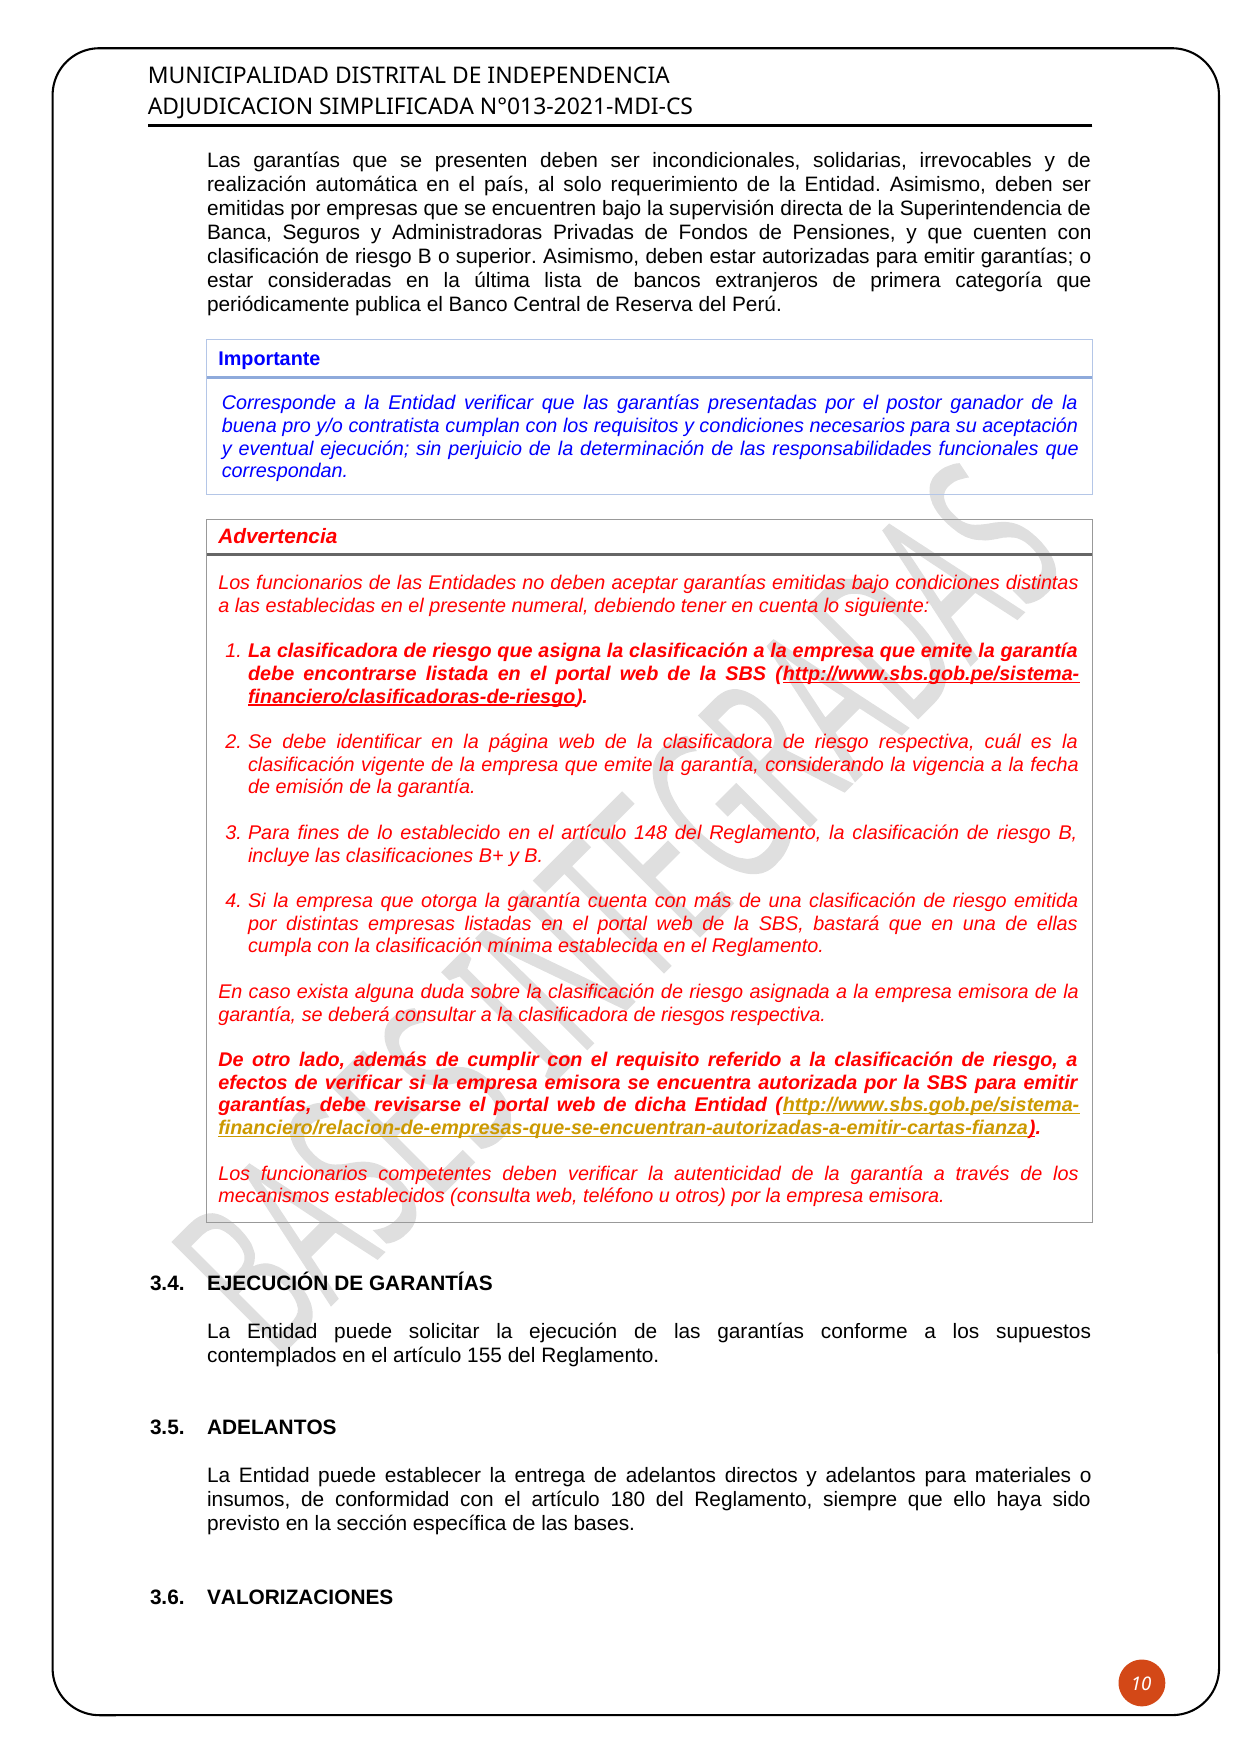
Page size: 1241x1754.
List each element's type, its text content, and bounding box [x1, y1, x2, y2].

table_cell Corresponde a la Entidad verificar que las garantías presentadas por el postor ganador de la buena pro y/o contratista cumplan con los requisitos y condiciones necesarios para su aceptación y eventual ejecución; sin perjuicio de la determinación de las responsabilidades funcionales que correspondan. [207, 379, 1092, 494]
table_header Importante [207, 340, 1092, 376]
list VALORIZACIONES [150, 1585, 1092, 1609]
list La Entidad puede solicitar la ejecución de las garantías conforme a los supuestos contemplados en el artículo 155 del Reglamento. [207, 1319, 1092, 1367]
list Las garantías que se presenten deben ser incondicionales, solidarias, irrevocables y de realización automática en el país, al solo requerimiento de la Entidad. Asimismo, deben ser emitidas por empresas que se encuentren bajo la supervisión directa de la Superintendencia de Banca, Seguros y Administradoras Privadas de Fondos de Pensiones, y que cuenten con clasificación de riesgo B o superior. Asimismo, deben estar autorizadas para emitir garantías; o estar consideradas en la última lista de bancos extranjeros de primera categoría que periódicamente publica el Banco Central de Reserva del Perú. [207, 148, 1092, 315]
list EJECUCIÓN DE GARANTÍAS [150, 1271, 1092, 1295]
list ADELANTOS [150, 1415, 1092, 1439]
list La Entidad puede establecer la entrega de adelantos directos y adelantos para materiales o insumos, de conformidad con el artículo 180 del Reglamento, siempre que ello haya sido previsto en la sección específica de las bases. [207, 1463, 1092, 1535]
table_header Advertencia [207, 520, 1092, 552]
table_cell Los funcionarios de las Entidades no deben aceptar garantías emitidas bajo condiciones distintas a las establecidas en el presente numeral, debiendo tener en cuenta lo siguiente: La clasificadora de riesgo que asigna la clasificación a la empresa que emite la garantía debe encontrarse listada en el portal web de la SBS (http://www.sbs.gob.pe/sistema-financiero/clasificadoras-de-riesgo). Se debe identificar en la página web de la clasificadora de riesgo respectiva, cuál es la clasificación vigente de la empresa que emite la garantía, considerando la vigencia a la fecha de emisión de la garantía. Para fines de lo establecido en el artículo 148 del Reglamento, la clasificación de riesgo B, incluye las clasificaciones B+ y B. Si la empresa que otorga la garantía cuenta con más de una clasificación de riesgo emitida por distintas empresas listadas en el portal web de la SBS, bastará que en una de ellas cumpla con la clasificación mínima establecida en el Reglamento. En caso exista alguna duda sobre la clasificación de riesgo asignada a la empresa emisora de la garantía, se deberá consultar a la clasificadora de riesgos respectiva. De otro lado, además de cumplir con el requisito referido a la clasificación de riesgo, a efectos de verificar si la empresa emisora se encuentra autorizada por la SBS para emitir garantías, debe revisarse el portal web de dicha Entidad (http://www.sbs.gob.pe/sistema-financiero/relacion-de-empresas-que-se-encuentran-autorizadas-a-emitir-cartas-fianza). Los funcionarios competentes deben verificar la autenticidad de la garantía a través de los mecanismos establecidos (consulta web, teléfono u otros) por la empresa emisora. [207, 556, 1092, 1222]
